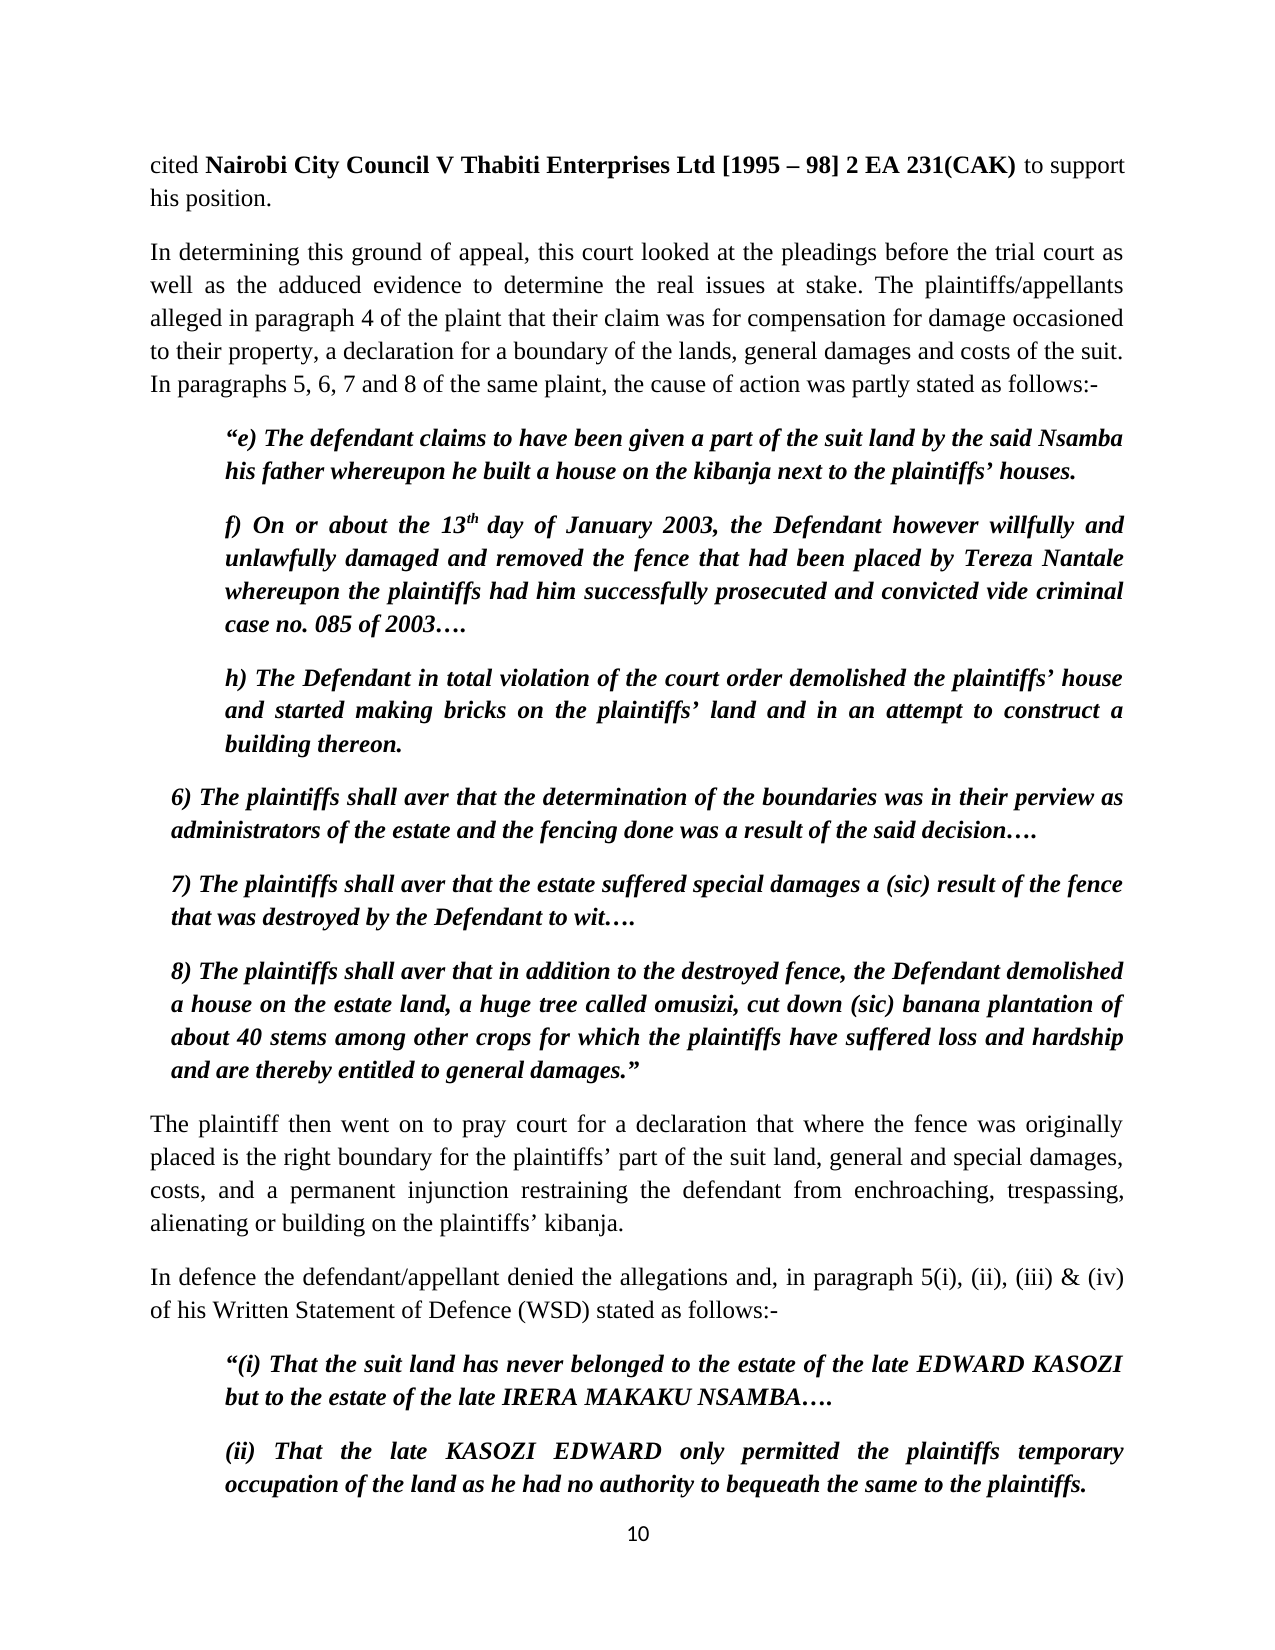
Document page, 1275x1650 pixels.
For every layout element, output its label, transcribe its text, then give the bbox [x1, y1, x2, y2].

text In determining this ground of appeal, this court looked at the pleadings before the trial court as well as the adduced evidence to determine the real issues at stake. The plaintiffs/appellants alleged in paragraph 4 of the plaint that their claim was for compensation for damage occasioned to their property, a declaration for a boundary of the lands, general damages and costs of the suit. In paragraphs 5, 6, 7 and 8 of the same plaint, the cause of action was partly stated as follows:- [150, 237, 1125, 398]
text 8) The plaintiffs shall aver that in addition to the destroyed fence, the Defendant demolished a house on the estate land, a huge tree called omusizi, cut down (sic) banana plantation of about 40 stems among other crops for which the plaintiffs have suffered loss and hardship and are thereby entitled to general damages.” [171, 956, 1125, 1084]
text 7) The plaintiffs shall aver that the estate suffered special damages a (sic) result of the fence that was destroyed by the Defendant to wit…. [171, 869, 1125, 931]
text In defence the defendant/appellant denied the allegations and, in paragraph 5(i), (ii), (iii) & (iv) of his Written Statement of Defence (WSD) stated as follows:- [150, 1262, 1125, 1324]
text h) The Defendant in total violation of the court order demolished the plaintiffs’ house and started making bricks on the plaintiffs’ land and in an attempt to construct a building thereon. [225, 663, 1125, 757]
text 6) The plaintiffs shall aver that the determination of the boundaries was in their perview as administrators of the estate and the fencing done was a result of the said decision…. [171, 782, 1125, 844]
text (ii) That the late KASOZI EDWARD only permitted the plaintiffs temporary occupation of the land as he had no authority to bequeath the same to the plaintiffs. [225, 1436, 1125, 1498]
text f) On or about the 13th day of January 2003, the Defendant however willfully and unlawfully damaged and removed the fence that had been placed by Tereza Nantale whereupon the plaintiffs had him successfully prosecuted and convicted vide criminal case no. 085 of 2003…. [225, 510, 1125, 637]
text The plaintiff then went on to pray court for a declaration that where the fence was originally placed is the right boundary for the plaintiffs’ part of the suit land, general and special damages, costs, and a permanent injunction restraining the defendant from enchroaching, trespassing, alienating or building on the plaintiffs’ kibanja. [150, 1109, 1125, 1237]
text “e) The defendant claims to have been given a part of the suit land by the said Nsamba his father whereupon he built a house on the kibanja next to the plaintiffs’ houses. [225, 423, 1125, 484]
text “(i) That the suit land has never belonged to the estate of the late EDWARD KASOZI but to the estate of the late IRERA MAKAKU NSAMBA…. [225, 1349, 1125, 1411]
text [150, 150, 1125, 212]
